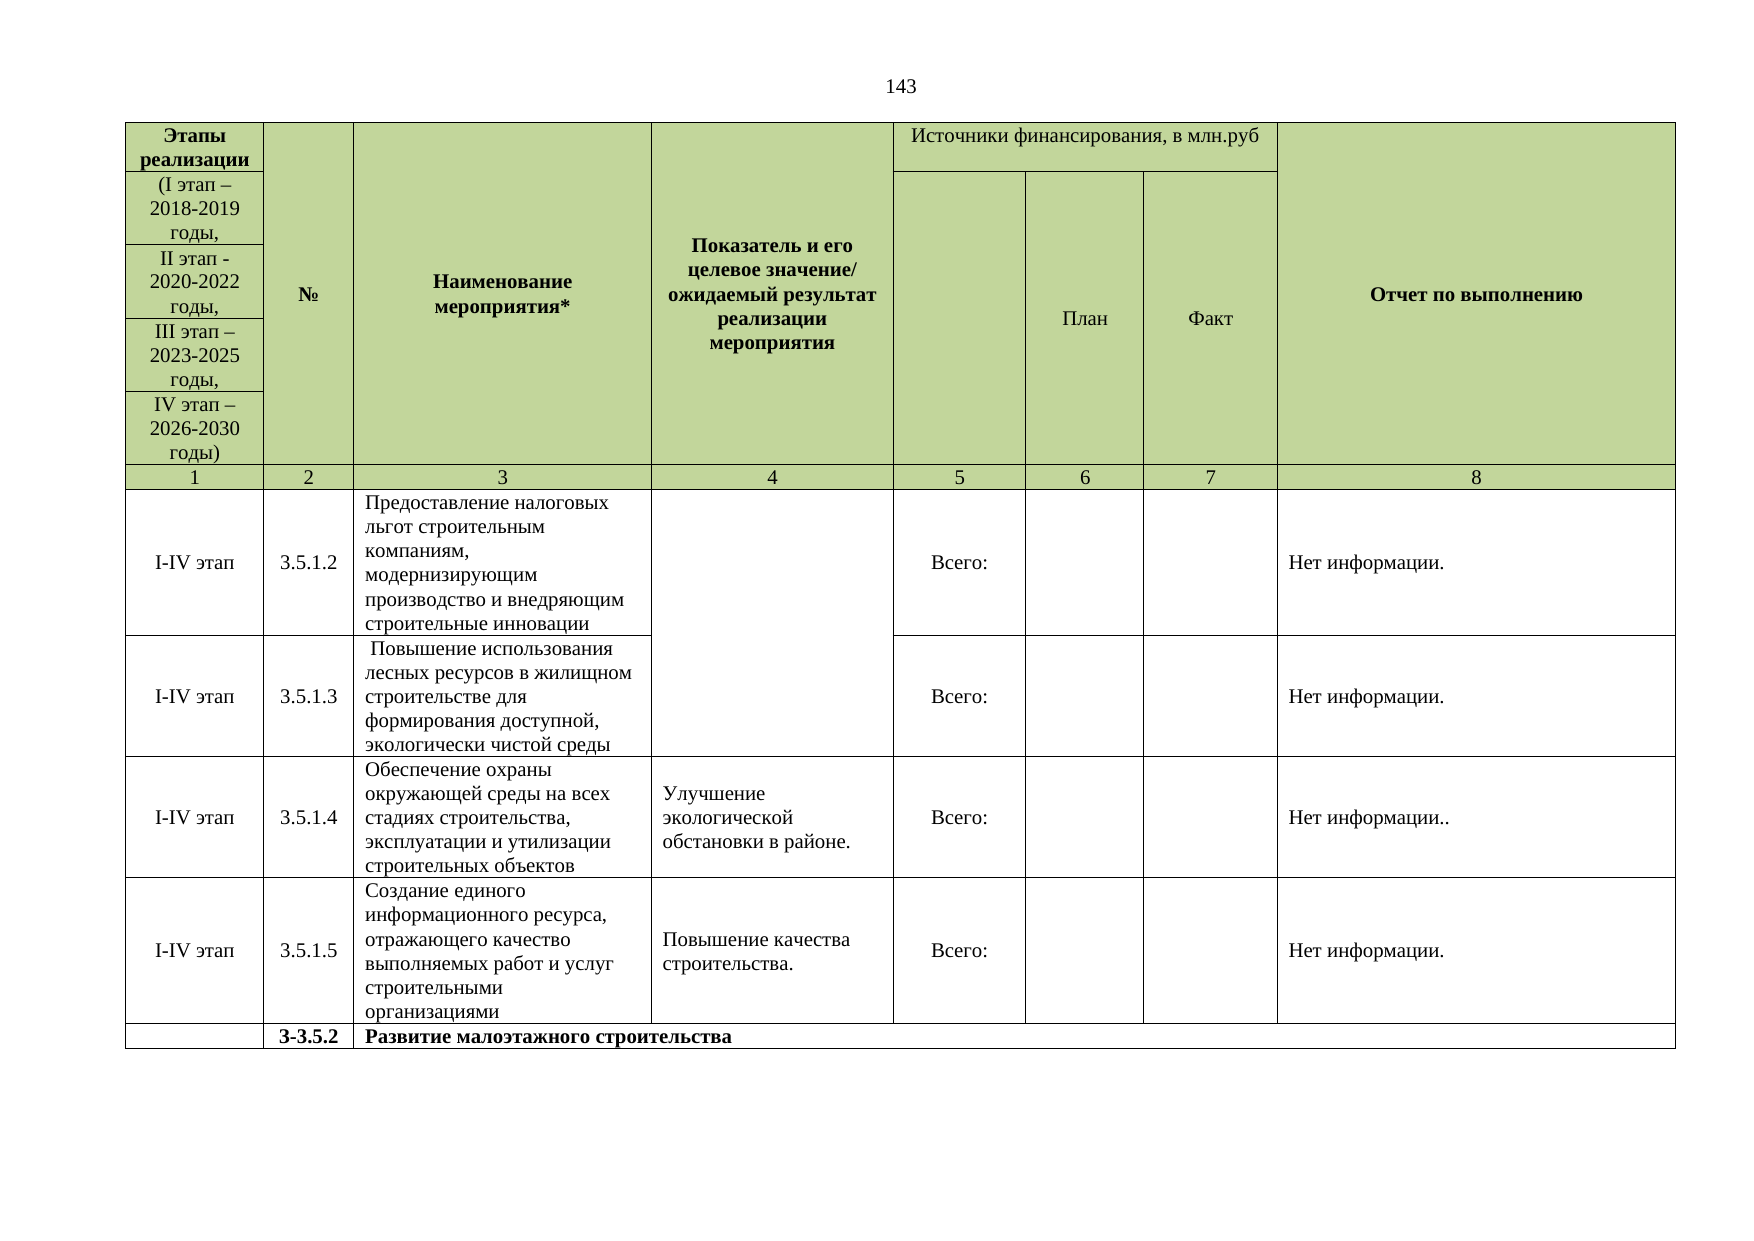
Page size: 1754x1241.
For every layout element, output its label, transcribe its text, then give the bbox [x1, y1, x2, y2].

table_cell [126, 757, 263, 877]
table_cell 8 [1278, 465, 1675, 489]
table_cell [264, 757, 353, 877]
table_header № [264, 123, 353, 464]
table_cell 5 [894, 465, 1025, 489]
table_cell 4 [652, 465, 893, 489]
table_cell III этап – 2023-2025 годы, [126, 319, 263, 391]
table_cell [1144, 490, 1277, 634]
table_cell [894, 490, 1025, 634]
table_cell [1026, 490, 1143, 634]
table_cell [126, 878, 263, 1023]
table_cell (I этап – 2018-2019 годы, [126, 172, 263, 244]
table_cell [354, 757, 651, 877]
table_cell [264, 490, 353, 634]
table_header Отчет по выполнению [1278, 123, 1675, 464]
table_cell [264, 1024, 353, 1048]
table_cell [894, 172, 1025, 464]
table_cell 1 [126, 465, 263, 489]
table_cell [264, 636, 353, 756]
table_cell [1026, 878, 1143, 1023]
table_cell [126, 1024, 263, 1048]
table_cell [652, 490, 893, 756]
table_cell 7 [1144, 465, 1277, 489]
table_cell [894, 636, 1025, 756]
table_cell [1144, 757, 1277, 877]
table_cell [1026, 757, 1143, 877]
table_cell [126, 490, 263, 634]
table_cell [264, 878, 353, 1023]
table_cell 6 [1026, 465, 1143, 489]
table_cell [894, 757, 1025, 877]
table_cell План [1026, 172, 1143, 464]
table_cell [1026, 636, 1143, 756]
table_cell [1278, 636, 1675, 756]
table_header Этапы реализации [126, 123, 263, 171]
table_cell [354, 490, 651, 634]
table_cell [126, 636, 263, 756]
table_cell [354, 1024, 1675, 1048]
table_cell II этап - 2020-2022 годы, [126, 245, 263, 318]
table_header Источники финансирования, в млн.руб [894, 123, 1277, 171]
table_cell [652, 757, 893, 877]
table_cell 2 [264, 465, 353, 489]
table_header Показатель и его целевое значение/ ожидаемый результат реализации мероприятия [652, 123, 893, 464]
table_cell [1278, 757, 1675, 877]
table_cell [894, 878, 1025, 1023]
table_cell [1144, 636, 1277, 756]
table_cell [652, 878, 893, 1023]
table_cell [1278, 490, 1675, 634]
table_cell 3 [354, 465, 651, 489]
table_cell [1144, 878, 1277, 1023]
table_cell IV этап – 2026-2030 годы) [126, 392, 263, 464]
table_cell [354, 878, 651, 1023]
table_cell Факт [1144, 172, 1277, 464]
table_header Наименование мероприятия* [354, 123, 651, 464]
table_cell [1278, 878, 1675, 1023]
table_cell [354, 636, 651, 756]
